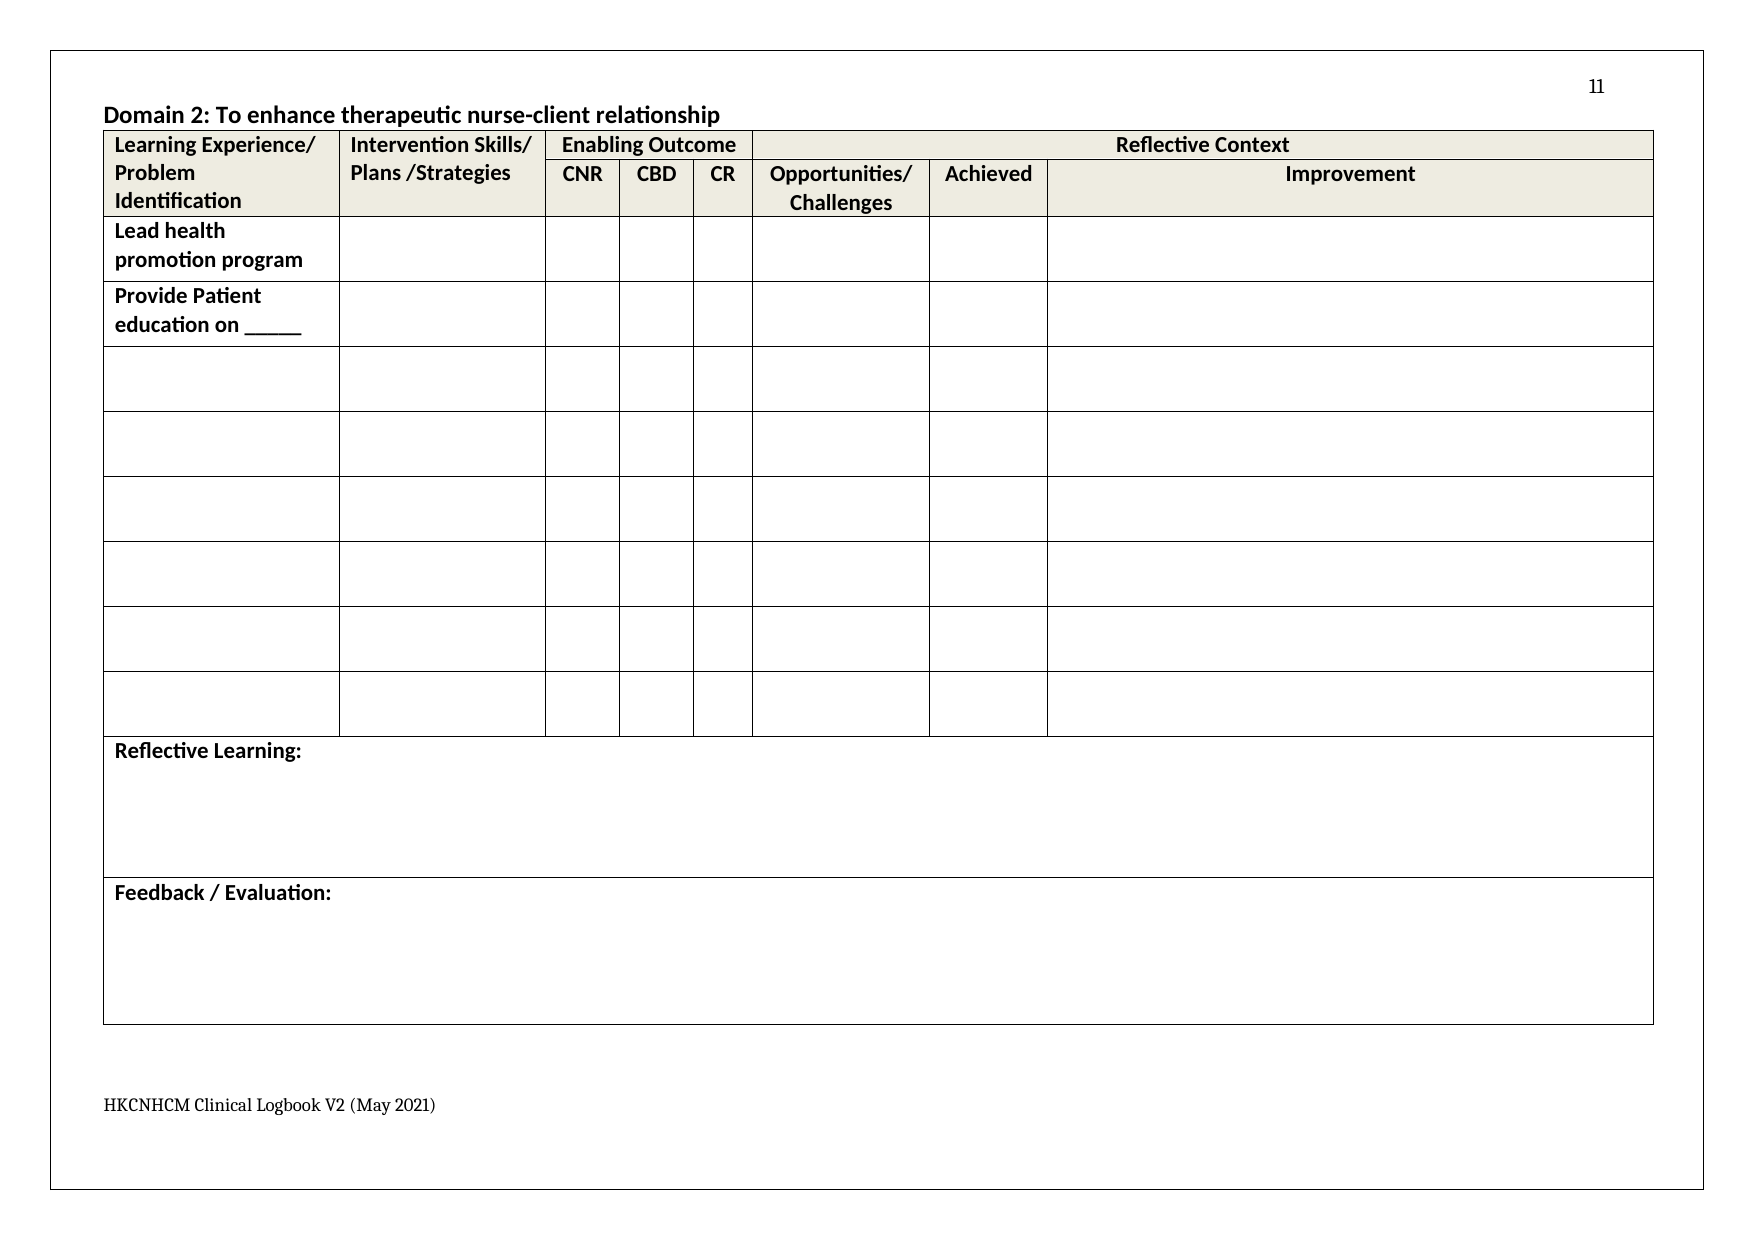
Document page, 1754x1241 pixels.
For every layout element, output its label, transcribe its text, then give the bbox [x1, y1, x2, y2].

table_cell [930, 282, 1047, 346]
table_cell [546, 282, 619, 346]
table_cell [546, 347, 619, 411]
table_cell [620, 672, 693, 736]
table_header Reflective Context [753, 131, 1653, 158]
table_cell [694, 672, 752, 736]
table_cell [340, 217, 545, 281]
table_cell [340, 412, 545, 476]
table_cell [1048, 672, 1653, 736]
table_cell [930, 477, 1047, 541]
table_cell [694, 412, 752, 476]
table_cell [104, 347, 339, 411]
table_cell [104, 542, 339, 606]
table_cell [1048, 607, 1653, 671]
table_cell [694, 607, 752, 671]
table_cell CR [694, 160, 752, 216]
table_cell Lead health promotion program [104, 217, 339, 281]
table_cell [753, 412, 929, 476]
table_cell [546, 607, 619, 671]
table_cell [340, 672, 545, 736]
table_cell [620, 477, 693, 541]
table_cell [753, 217, 929, 281]
table_cell [340, 282, 545, 346]
table_cell [340, 607, 545, 671]
table_cell [753, 607, 929, 671]
table_cell [1048, 477, 1653, 541]
table_cell [1048, 217, 1653, 281]
table_cell [546, 672, 619, 736]
table_cell [340, 347, 545, 411]
table_cell [753, 347, 929, 411]
table_cell [104, 412, 339, 476]
table_cell [694, 542, 752, 606]
table_cell [1048, 542, 1653, 606]
table_cell [546, 412, 619, 476]
table_cell Opportunities/ Challenges [753, 160, 929, 216]
table_cell [1048, 282, 1653, 346]
table_cell [694, 347, 752, 411]
table_cell [930, 542, 1047, 606]
table_cell [620, 607, 693, 671]
table_cell [1048, 412, 1653, 476]
table_cell [753, 542, 929, 606]
table_cell [546, 477, 619, 541]
table_cell [620, 412, 693, 476]
table_cell CBD [620, 160, 693, 216]
table_cell [694, 282, 752, 346]
table_cell [104, 672, 339, 736]
table_cell [930, 607, 1047, 671]
table_cell [546, 217, 619, 281]
table_cell Improvement [1048, 160, 1653, 216]
table_cell [620, 282, 693, 346]
table_cell Feedback / Evaluation: [104, 878, 1653, 1024]
table_cell [104, 607, 339, 671]
table_cell [340, 477, 545, 541]
table_cell CNR [546, 160, 619, 216]
table_cell [753, 477, 929, 541]
table_cell [620, 217, 693, 281]
table_cell [753, 672, 929, 736]
table_cell [930, 347, 1047, 411]
text Domain 2: To enhance therapeutic nurse-client relationship [103, 99, 1604, 129]
table_cell [620, 347, 693, 411]
table_cell Provide Patient education on _____ [104, 282, 339, 346]
table_cell Reflective Learning: [104, 737, 1653, 877]
table_cell [104, 477, 339, 541]
table_header Intervention Skills/ Plans /Strategies [340, 131, 545, 216]
table_cell [694, 477, 752, 541]
table_cell [340, 542, 545, 606]
table_cell [930, 672, 1047, 736]
table_cell [1048, 347, 1653, 411]
table_header Enabling Outcome [546, 131, 752, 158]
table_header Learning Experience/ Problem Identification [104, 131, 339, 216]
table_cell [620, 542, 693, 606]
table_cell [546, 542, 619, 606]
table_cell [753, 282, 929, 346]
table_cell [930, 217, 1047, 281]
table_cell [694, 217, 752, 281]
table_cell Achieved [930, 160, 1047, 216]
table_cell [930, 412, 1047, 476]
